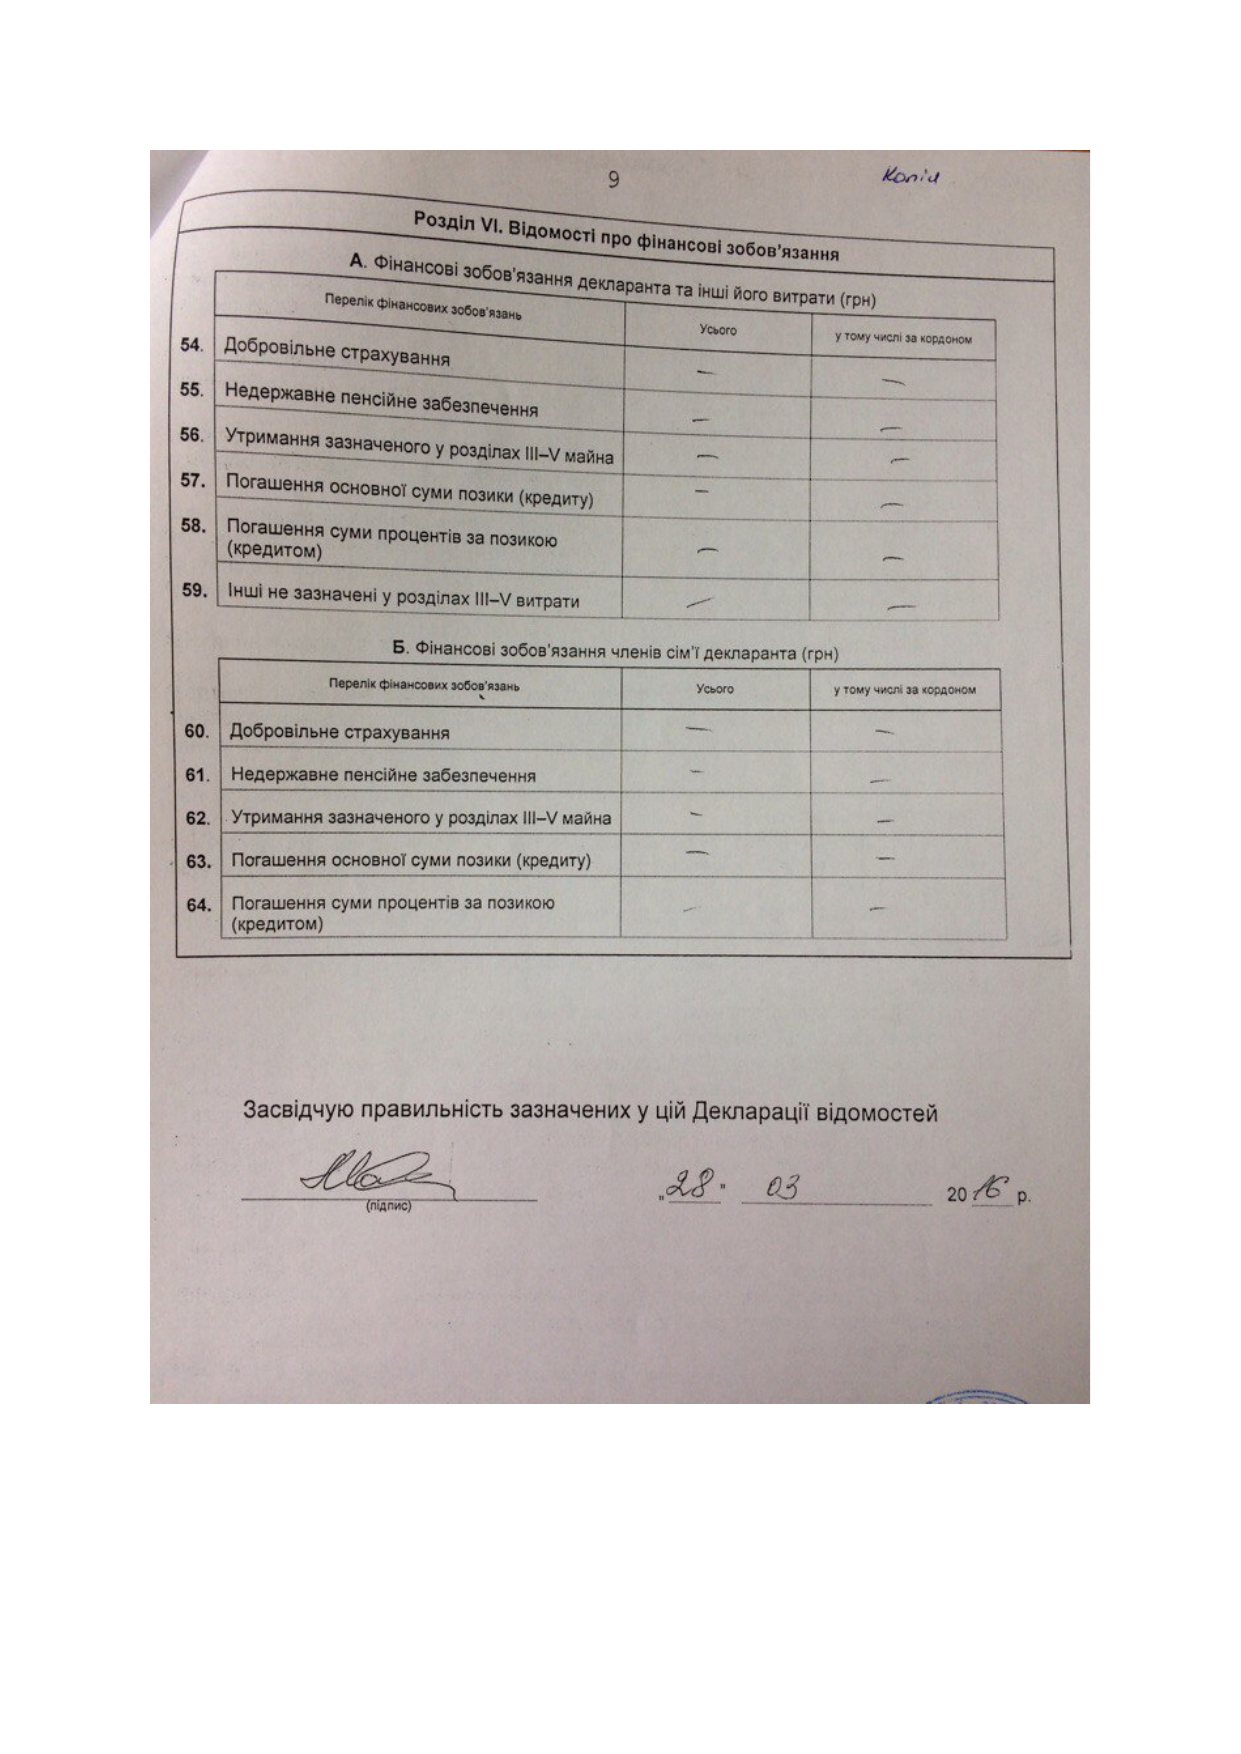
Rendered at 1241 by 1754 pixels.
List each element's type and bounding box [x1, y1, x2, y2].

picture [150, 150, 1091, 1404]
